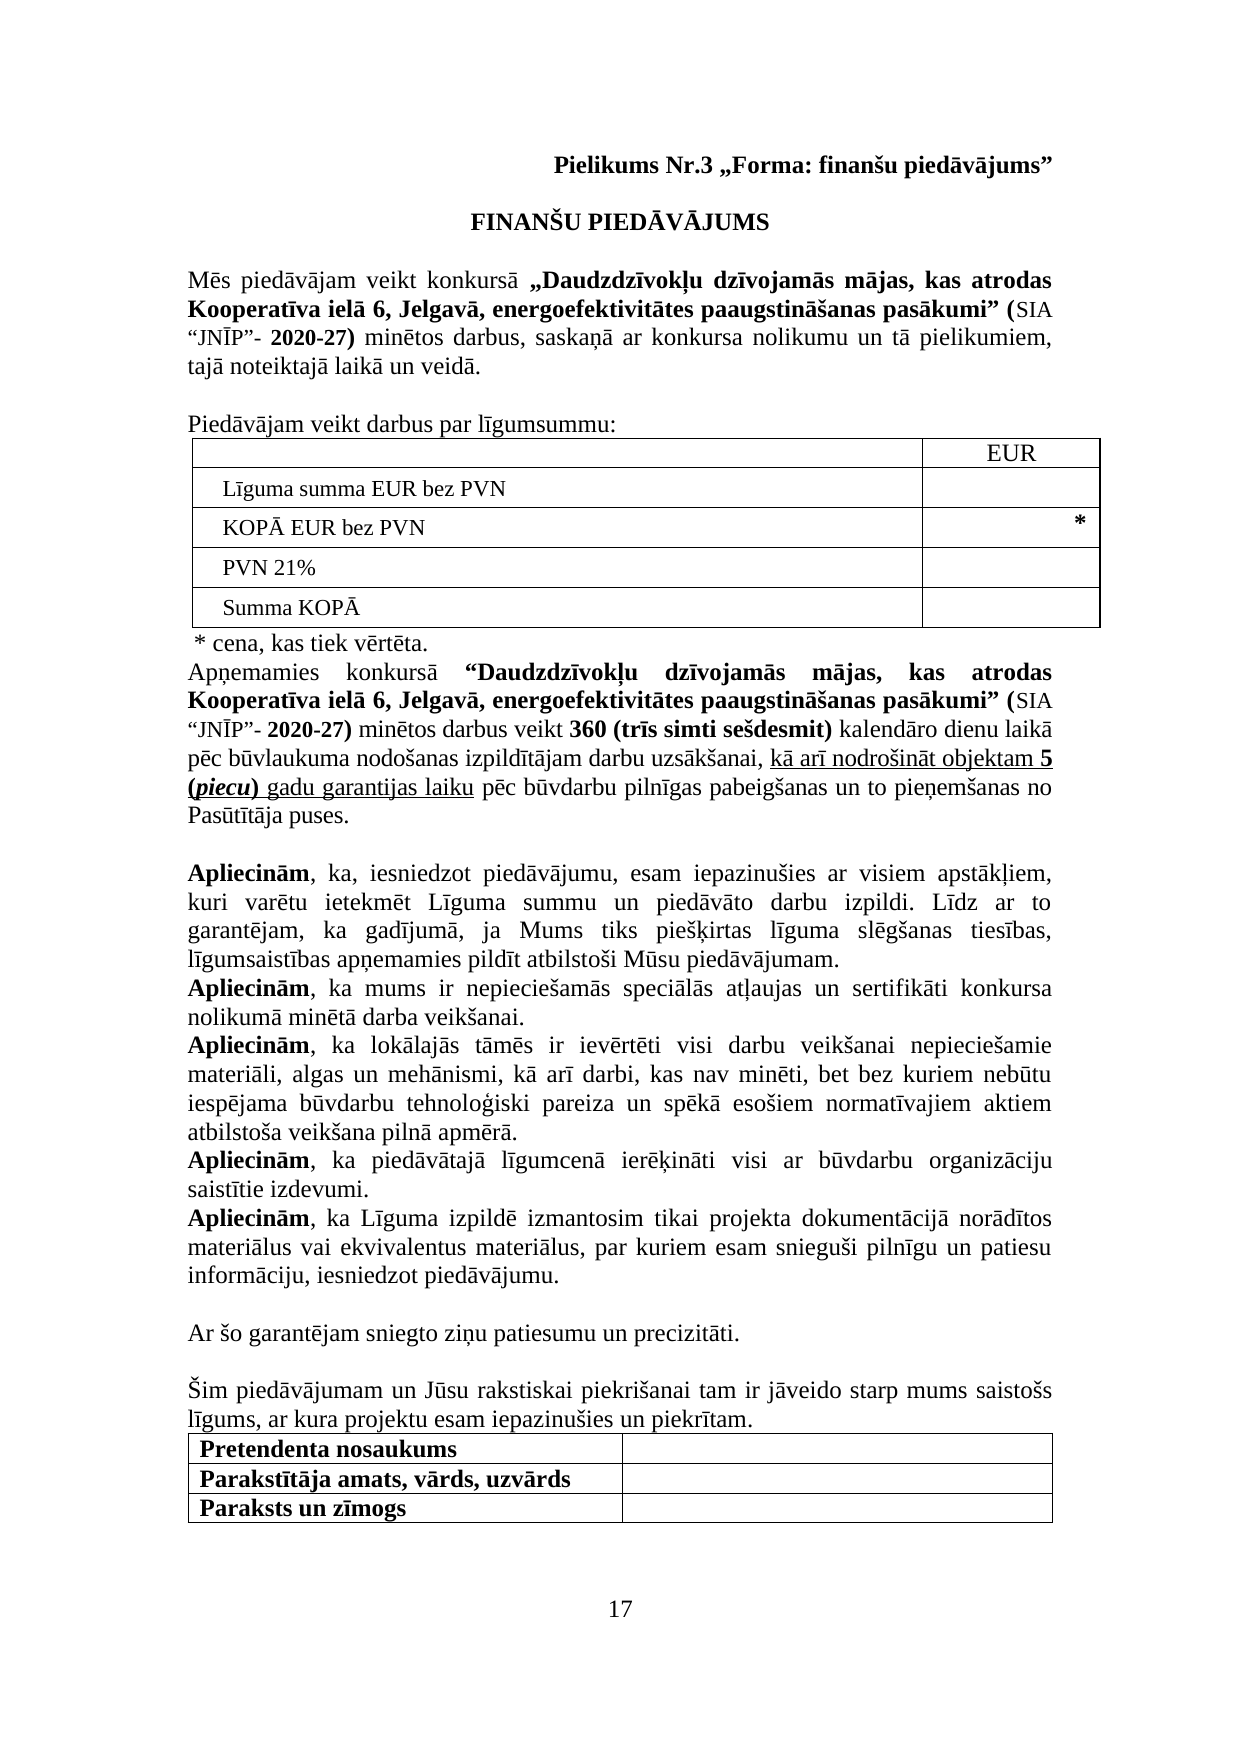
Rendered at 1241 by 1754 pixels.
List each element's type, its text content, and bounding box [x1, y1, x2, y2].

table_cell PVN 21% [193, 548, 922, 587]
text Mēs piedāvājam veikt konkursā „Daudzdzīvokļu dzīvojamās mājas, kas atrodas Kooperatīva ielā 6, Jelgavā, energoefektivitātes paaugstināšanas pasākumi” (SIA “JNĪP”- 2020-27) minētos darbus, saskaņā ar konkursa nolikumu un tā pielikumiem, tajā noteiktajā laikā un veidā. [187, 265, 1053, 380]
text * cena, kas tiek vērtēta. [187, 628, 1053, 657]
table_header [623, 1434, 1052, 1463]
table_cell KOPĀ EUR bez PVN [193, 508, 922, 547]
table_cell [923, 548, 1099, 587]
text Piedāvājam veikt darbus par līgumsummu: [187, 409, 1053, 437]
table_cell * [923, 508, 1099, 547]
table_header [193, 439, 922, 467]
table_cell [923, 468, 1099, 507]
table_cell Summa KOPĀ [193, 588, 922, 627]
table_header EUR [923, 439, 1099, 467]
text Apliecinām, ka piedāvātajā līgumcenā ierēķināti visi ar būvdarbu organizāciju saistītie izdevumi. [187, 1145, 1053, 1203]
text Ar šo garantējam sniegto ziņu patiesumu un precizitāti. [187, 1318, 1053, 1347]
text Apņemamies konkursā “Daudzdzīvokļu dzīvojamās mājas, kas atrodas Kooperatīva ielā 6, Jelgavā, energoefektivitātes paaugstināšanas pasākumi” (SIA “JNĪP”- 2020-27) minētos darbus veikt 360 (trīs simti sešdesmit) kalendāro dienu laikā pēc būvlaukuma nodošanas izpildītājam darbu uzsākšanai, kā arī nodrošināt objektam 5 (piecu) gadu garantijas laiku pēc būvdarbu pilnīgas pabeigšanas un to pieņemšanas no Pasūtītāja puses. [187, 657, 1053, 829]
table_cell Parakstītāja amats, vārds, uzvārds [189, 1464, 622, 1492]
table_cell [623, 1464, 1052, 1492]
table_cell Paraksts un zīmogs [189, 1494, 622, 1522]
text Apliecinām, ka lokālajās tāmēs ir ievērtēti visi darbu veikšanai nepieciešamie materiāli, algas un mehānismi, kā arī darbi, kas nav minēti, bet bez kuriem nebūtu iespējama būvdarbu tehnoloģiski pareiza un spēkā esošiem normatīvajiem aktiem atbilstoša veikšana pilnā apmērā. [187, 1030, 1053, 1145]
text Apliecinām, ka Līguma izpildē izmantosim tikai projekta dokumentācijā norādītos materiālus vai ekvivalentus materiālus, par kuriem esam snieguši pilnīgu un patiesu informāciju, iesniedzot piedāvājumu. [187, 1203, 1053, 1289]
table_cell [623, 1494, 1052, 1522]
text Apliecinām, ka, iesniedzot piedāvājumu, esam iepazinušies ar visiem apstākļiem, kuri varētu ietekmēt Līguma summu un piedāvāto darbu izpildi. Līdz ar to garantējam, ka gadījumā, ja Mums tiks piešķirtas līguma slēgšanas tiesības, līgumsaistības apņemamies pildīt atbilstoši Mūsu piedāvājumam. [187, 858, 1053, 973]
text Šim piedāvājumam un Jūsu rakstiskai piekrišanai tam ir jāveido starp mums saistošs līgums, ar kura projektu esam iepazinušies un piekrītam. [187, 1375, 1053, 1433]
table_cell [923, 588, 1099, 627]
text Apliecinām, ka mums ir nepieciešamās speciālās atļaujas un sertifikāti konkursa nolikumā minētā darba veikšanai. [187, 973, 1053, 1030]
text FINANŠU PIEDĀVĀJUMS [187, 207, 1053, 236]
table_cell Līguma summa EUR bez PVN [193, 468, 922, 507]
table_header Pretendenta nosaukums [189, 1434, 622, 1463]
text Pielikums Nr.3 „Forma: finanšu piedāvājums” [187, 150, 1053, 179]
